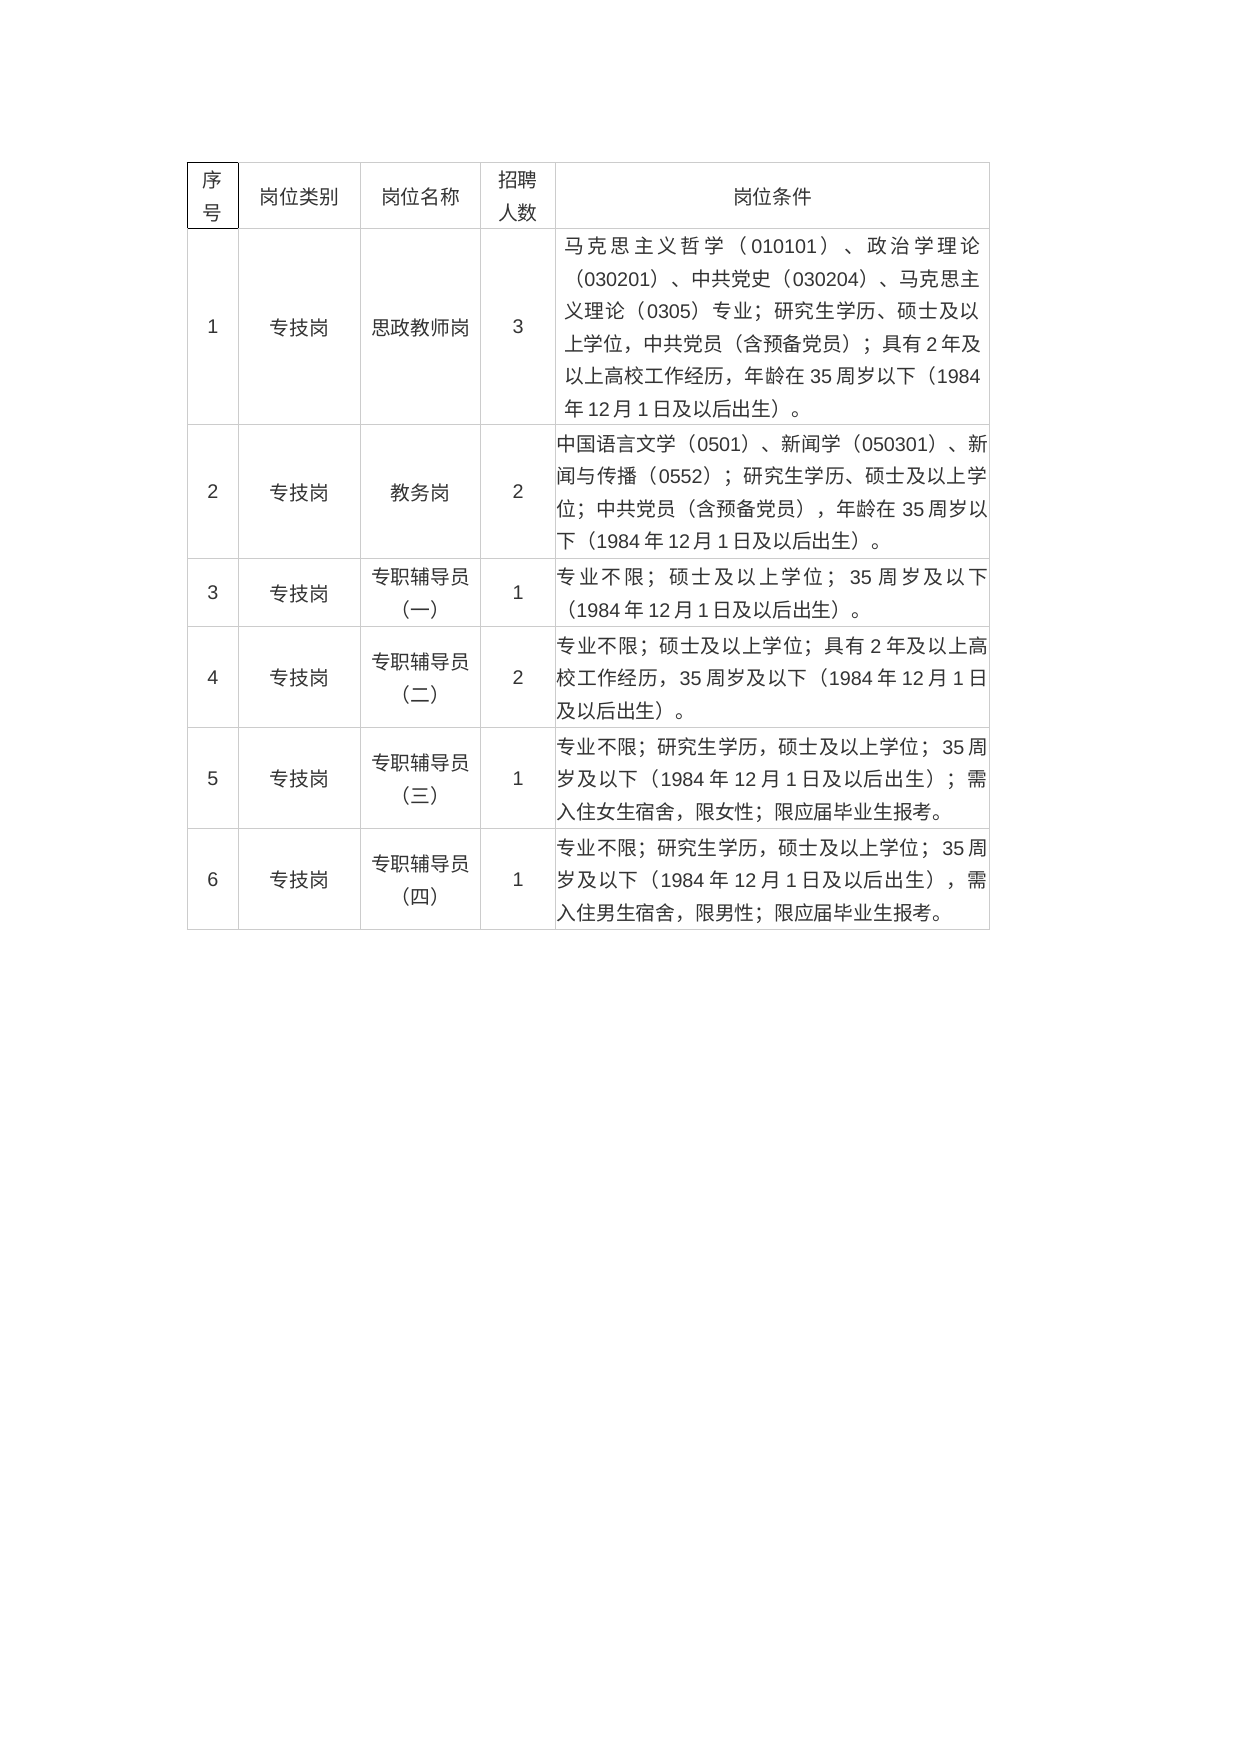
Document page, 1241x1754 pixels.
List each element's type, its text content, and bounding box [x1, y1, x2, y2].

table_cell 专职辅导员（一） [361, 559, 480, 626]
table_cell 专技岗 [239, 627, 360, 727]
table_cell 思政教师岗 [361, 229, 480, 424]
table_cell 专业不限；研究生学历，硕士及以上学位；35周岁及以下（1984年12月1日及以后出生），需入住男生宿舍，限男性；限应届毕业生报考。 [556, 829, 989, 929]
table_cell 中国语言文学（0501）、新闻学（050301）、新闻与传播（0552）；研究生学历、硕士及以上学位；中共党员（含预备党员），年龄在35周岁以下（1984年12月1日及以后出生）。 [556, 425, 989, 558]
table_header 招聘人数 [481, 163, 555, 228]
table_cell 1 [481, 559, 555, 626]
table_cell 4 [188, 627, 238, 727]
table_header 序号 [188, 163, 238, 228]
table_cell 2 [188, 425, 238, 558]
table_cell 5 [188, 728, 238, 828]
table_header 岗位类别 [239, 163, 360, 228]
table_cell 1 [481, 728, 555, 828]
table_cell 专技岗 [239, 425, 360, 558]
table_cell 专职辅导员（四） [361, 829, 480, 929]
table_cell 专技岗 [239, 559, 360, 626]
table_cell 1 [481, 829, 555, 929]
table_header 岗位名称 [361, 163, 480, 228]
table_cell 专技岗 [239, 229, 360, 424]
table_cell 3 [481, 229, 555, 424]
table_cell 2 [481, 627, 555, 727]
table_cell 专职辅导员（二） [361, 627, 480, 727]
table_cell 专技岗 [239, 728, 360, 828]
table_cell 专业不限；硕士及以上学位；具有2年及以上高校工作经历，35周岁及以下（1984年12月1日及以后出生）。 [556, 627, 989, 727]
table_cell 专业不限；研究生学历，硕士及以上学位；35周岁及以下（1984年12月1日及以后出生）；需入住女生宿舍，限女性；限应届毕业生报考。 [556, 728, 989, 828]
table_cell 1 [188, 229, 238, 424]
table_cell 6 [188, 829, 238, 929]
table_cell 教务岗 [361, 425, 480, 558]
table_cell 2 [481, 425, 555, 558]
table_cell 3 [188, 559, 238, 626]
table_cell 专技岗 [239, 829, 360, 929]
table_cell 马克思主义哲学（010101）、政治学理论（030201）、中共党史（030204）、马克思主义理论（0305）专业；研究生学历、硕士及以上学位，中共党员（含预备党员）；具有2年及以上高校工作经历，年龄在35周岁以下（1984年12月1日及以后出生）。 [556, 229, 989, 424]
table_cell 专职辅导员（三） [361, 728, 480, 828]
table_cell 专业不限；硕士及以上学位；35周岁及以下（1984年12月1日及以后出生）。 [556, 559, 989, 626]
table_header 岗位条件 [556, 163, 989, 228]
